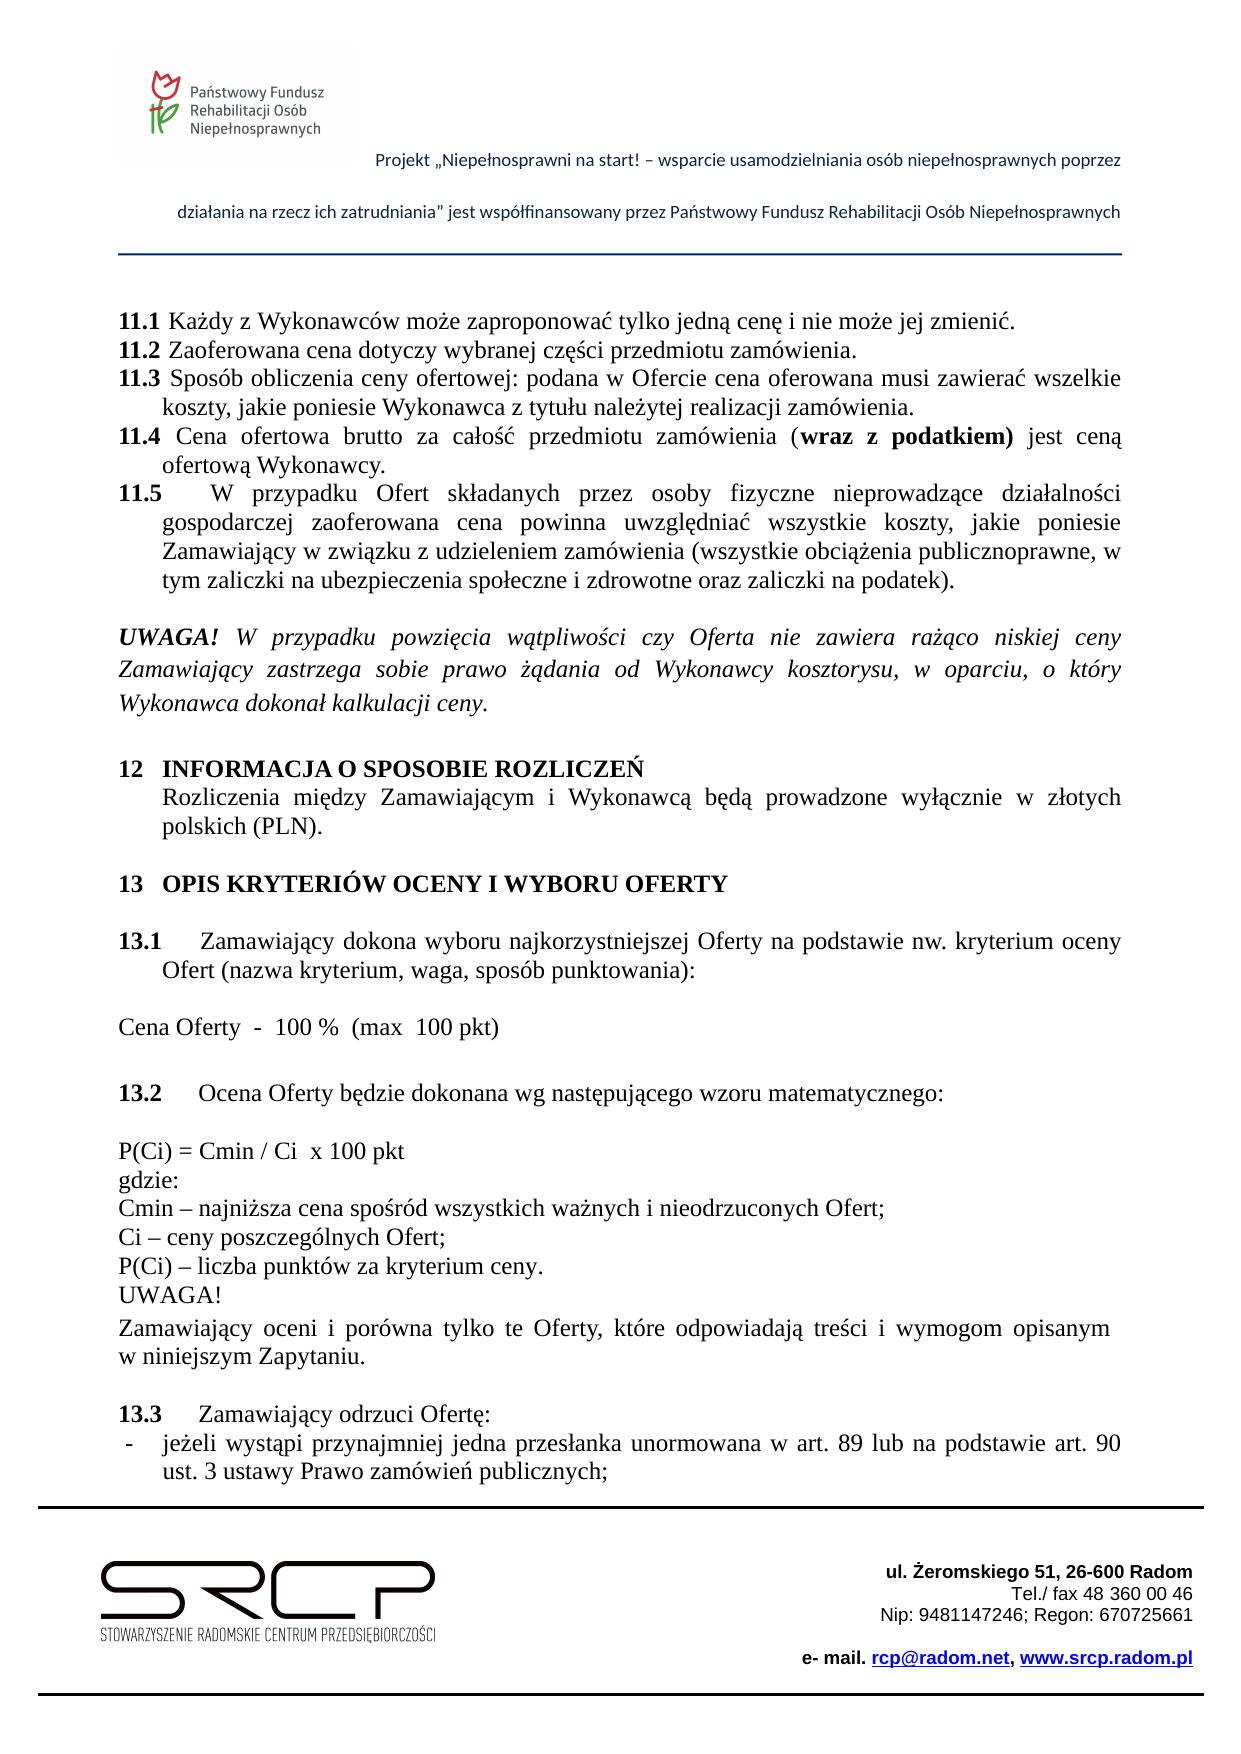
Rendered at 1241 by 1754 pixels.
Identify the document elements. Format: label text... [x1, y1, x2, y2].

list OPIS KRYTERIÓW OCENY I WYBORU OFERTY [118, 869, 1122, 897]
text Rozliczenia między Zamawiającym i Wykonawcą będą prowadzone wyłącznie w złotych polskich (PLN). [162, 782, 1122, 840]
list jeżeli wystąpi przynajmniej jedna przesłanka unormowana w art. 89 lub na podstawie art. 90 ust. 3 ustawy Prawo zamówień publicznych; [125, 1428, 1122, 1485]
text P(Ci) = Cmin / Ci x 100 pkt [118, 1136, 1122, 1165]
text UWAGA! [118, 1280, 1122, 1308]
list W przypadku Ofert składanych przez osoby fizyczne nieprowadzące działalności gospodarczej zaoferowana cena powinna uwzględniać wszystkie koszty, jakie poniesie Zamawiający w związku z udzieleniem zamówienia (wszystkie obciążenia publicznoprawne, w tym zaliczki na ubezpieczenia społeczne i zdrowotne oraz zaliczki na podatek). [118, 478, 1122, 593]
text Ci – ceny poszczególnych Ofert; [118, 1222, 1122, 1251]
list Każdy z Wykonawców może zaproponować tylko jedną cenę i nie może jej zmienić. [118, 306, 1122, 335]
list Sposób obliczenia ceny ofertowej: podana w Ofercie cena oferowana musi zawierać wszelkie koszty, jakie poniesie Wykonawca z tytułu należytej realizacji zamówienia. [118, 363, 1122, 421]
list Cena ofertowa brutto za całość przedmiotu zamówienia (wraz z podatkiem) jest ceną ofertową Wykonawcy. [118, 421, 1122, 478]
list Zamawiający dokona wyboru najkorzystniejszej Oferty na podstawie nw. kryterium oceny Ofert (nazwa kryterium, waga, sposób punktowania): [118, 926, 1122, 984]
text Cena Oferty - 100 % (max 100 pkt) [118, 1012, 1122, 1041]
text Cmin – najniższa cena spośród wszystkich ważnych i nieodrzuconych Ofert; [118, 1193, 1122, 1222]
list Ocena Oferty będzie dokonana wg następującego wzoru matematycznego: [118, 1078, 1122, 1107]
picture [49, 1508, 487, 1694]
text Zamawiający oceni i porówna tylko te Oferty, które odpowiadają treści i wymogom opisanym w niniejszym Zapytaniu. [118, 1313, 1122, 1370]
text P(Ci) – liczba punktów za kryterium ceny. [118, 1251, 1122, 1280]
text UWAGA! W przypadku powzięcia wątpliwości czy Oferta nie zawiera rażąco niskiej ceny Zamawiający zastrzega sobie prawo żądania od Wykonawcy kosztorysu, w oparciu, o który Wykonawca dokonał kalkulacji ceny. [118, 622, 1122, 716]
picture [118, 41, 354, 167]
list Zamawiający odrzuci Ofertę: [118, 1399, 1122, 1428]
list Zaoferowana cena dotyczy wybranej części przedmiotu zamówienia. [118, 335, 1122, 363]
list INFORMACJA O SPOSOBIE ROZLICZEŃ [118, 754, 1122, 782]
text gdzie: [118, 1165, 1122, 1193]
